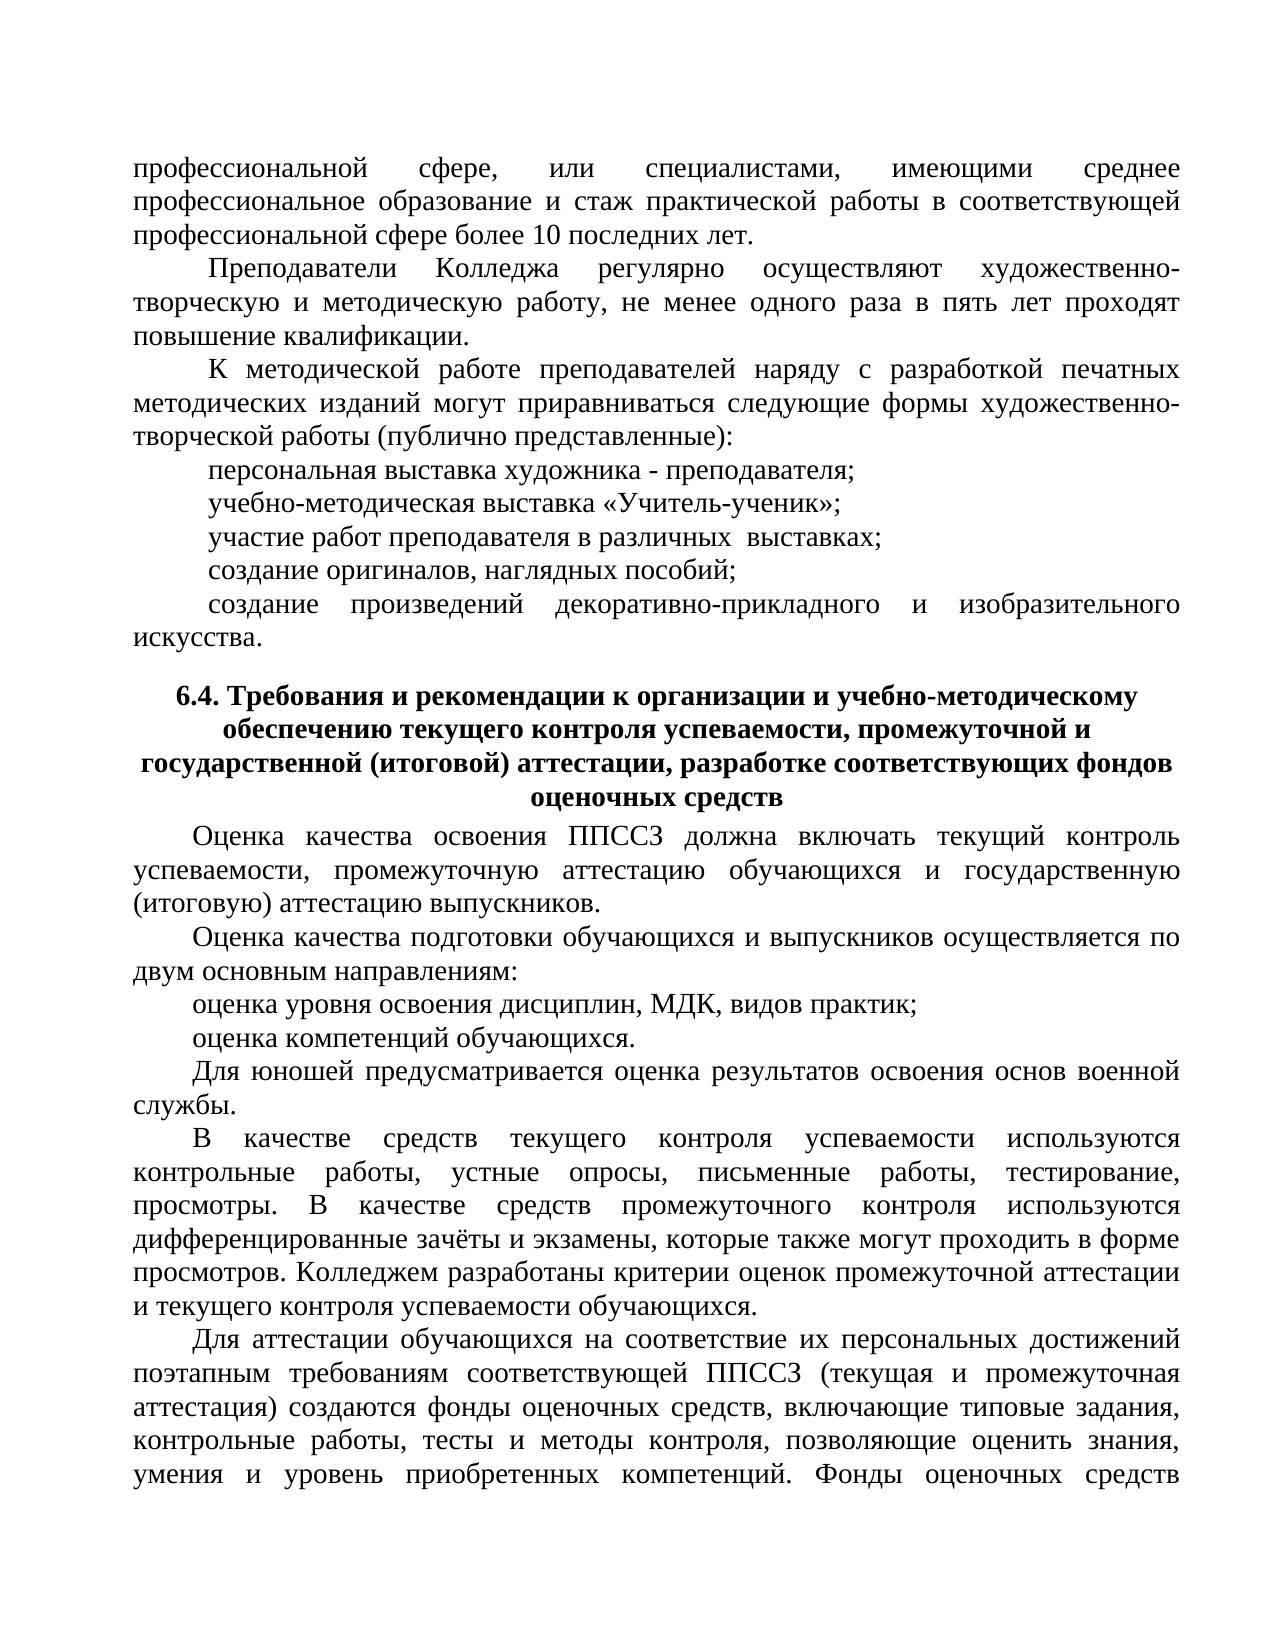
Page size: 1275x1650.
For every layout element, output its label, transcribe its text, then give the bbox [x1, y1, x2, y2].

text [133, 150, 1181, 251]
text К методической работе преподавателей наряду с разработкой печатных методических изданий могут приравниваться следующие формы художественно-творческой работы (публично представленные): [133, 351, 1181, 452]
subtitle 6.4. Требования и рекомендации к организации и учебно-методическому обеспечению текущего контроля успеваемости, промежуточной и государственной (итоговой) аттестации, разработке соответствующих фондов оценочных средств [133, 678, 1181, 812]
text Оценка качества подготовки обучающихся и выпускников осуществляется по двум основным направлениям: [133, 919, 1181, 986]
text персональная выставка художника - преподавателя; [133, 452, 1181, 485]
text создание оригиналов, наглядных пособий; [133, 552, 1181, 586]
text В качестве средств текущего контроля успеваемости используются контрольные работы, устные опросы, письменные работы, тестирование, просмотры. В качестве средств промежуточного контроля используются дифференцированные зачёты и экзамены, которые также могут проходить в форме просмотров. Колледжем разработаны критерии оценок промежуточной аттестации и текущего контроля успеваемости обучающихся. [133, 1120, 1181, 1322]
text Оценка качества освоения ППССЗ должна включать текущий контроль успеваемости, промежуточную аттестацию обучающихся и государственную (итоговую) аттестацию выпускников. [133, 818, 1181, 919]
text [133, 1322, 1181, 1489]
text оценка уровня освоения дисциплин, МДК, видов практик; [133, 986, 1181, 1020]
text Преподаватели Колледжа регулярно осуществляют художественно-творческую и методическую работу, не менее одного раза в пять лет проходят повышение квалификации. [133, 251, 1181, 351]
text оценка компетенций обучающихся. [133, 1020, 1181, 1053]
text создание произведений декоративно-прикладного и изобразительного искусства. [133, 586, 1181, 653]
text Для юношей предусматривается оценка результатов освоения основ военной службы. [133, 1053, 1181, 1120]
text участие работ преподавателя в различных выставках; [133, 519, 1181, 552]
text учебно-методическая выставка «Учитель-ученик»; [133, 485, 1181, 519]
